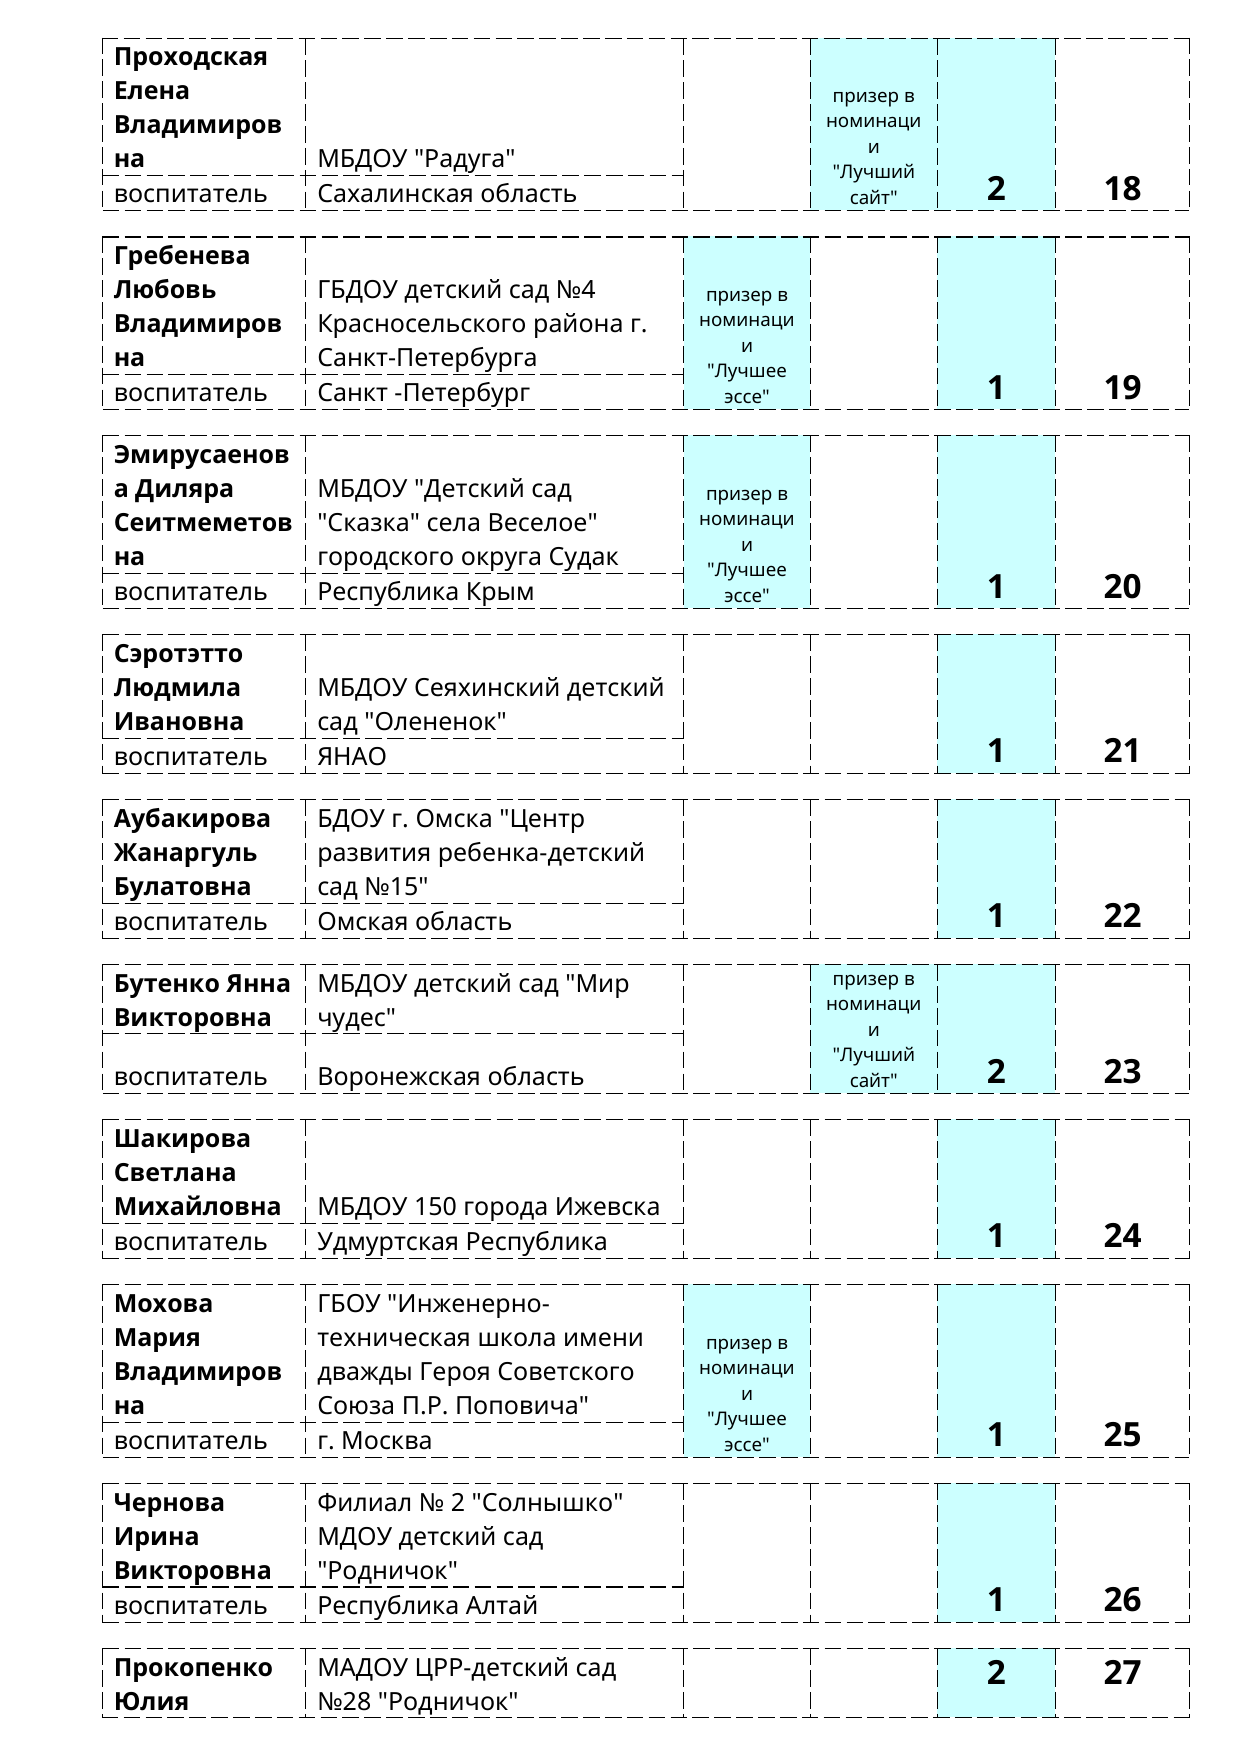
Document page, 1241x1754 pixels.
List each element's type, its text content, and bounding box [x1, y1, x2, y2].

table_cell Аубакирова Жанаргуль Булатовна [102, 799, 306, 902]
table_cell [684, 1093, 810, 1119]
table_cell [102, 210, 306, 236]
table_cell Сахалинская область [306, 175, 683, 210]
table_cell 1 [937, 435, 1055, 608]
table_cell Гребенева Любовь Владимировна [102, 236, 306, 374]
table_cell Чернова Ирина Викторовна [102, 1483, 306, 1586]
table_cell воспитатель [102, 374, 306, 409]
table_cell [937, 938, 1055, 964]
table_cell [306, 210, 683, 236]
table_cell Шакирова Светлана Михайловна [102, 1119, 306, 1223]
table_cell 2 [937, 1648, 1055, 1717]
table_cell [810, 435, 937, 608]
table_cell [102, 1258, 306, 1284]
table_cell [102, 1622, 306, 1648]
table_cell [810, 1093, 937, 1119]
table_cell 24 [1055, 1119, 1190, 1258]
table_cell [102, 608, 306, 634]
table_cell [937, 1093, 1055, 1119]
table_cell [684, 210, 810, 236]
table_cell [810, 634, 937, 773]
table_cell [810, 409, 937, 435]
table_cell [102, 773, 306, 799]
table_cell [684, 634, 810, 773]
table_cell призер в номинации "Лучший сайт" [810, 38, 937, 210]
table_cell 2 [937, 964, 1055, 1093]
table_cell Республика Крым [306, 573, 683, 608]
table_cell 22 [1055, 799, 1190, 938]
table_cell [306, 1258, 683, 1284]
table_cell воспитатель [102, 738, 306, 773]
table_cell [1055, 938, 1190, 964]
table_cell воспитатель [102, 1422, 306, 1457]
table_cell [684, 1457, 810, 1483]
table_cell [684, 1119, 810, 1258]
table_cell 1 [937, 1119, 1055, 1258]
table_cell [102, 938, 306, 964]
table_cell 1 [937, 634, 1055, 773]
table_cell Проходская Елена Владимировна [102, 38, 306, 175]
table_cell 21 [1055, 634, 1190, 773]
table_cell [1055, 1622, 1190, 1648]
table_cell [306, 773, 683, 799]
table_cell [102, 1648, 306, 1717]
table_cell воспитатель [102, 175, 306, 210]
table_cell [810, 1119, 937, 1258]
table_cell [810, 1457, 937, 1483]
table_cell [684, 1622, 810, 1648]
table_cell Бутенко Янна Викторовна [102, 964, 306, 1033]
table_cell [810, 1483, 937, 1622]
table_cell 1 [937, 1284, 1055, 1457]
table_cell призер в номинации "Лучший сайт" [810, 964, 937, 1093]
table_cell 1 [937, 799, 1055, 938]
table_cell [684, 1258, 810, 1284]
table_cell [684, 799, 810, 938]
table_cell [937, 1457, 1055, 1483]
table_cell 19 [1055, 236, 1190, 409]
table_cell Сэротэтто Людмила Ивановна [102, 634, 306, 738]
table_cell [306, 1648, 683, 1717]
table_cell Республика Алтай [306, 1586, 683, 1622]
table_cell Омская область [306, 903, 683, 938]
table_cell [1055, 773, 1190, 799]
table_cell 2 [937, 38, 1055, 210]
table_cell 27 [1055, 1648, 1190, 1717]
table_cell [1055, 210, 1190, 236]
table_cell МБДОУ детский сад "Мир чудес" [306, 964, 683, 1033]
table_cell [684, 1483, 810, 1622]
table_cell [937, 773, 1055, 799]
table_cell [810, 1284, 937, 1457]
table_cell 26 [1055, 1483, 1190, 1622]
table_cell призер в номинации "Лучшее эссе" [684, 435, 810, 608]
table_cell МБДОУ "Радуга" [306, 38, 683, 175]
table_cell призер в номинации "Лучшее эссе" [684, 236, 810, 409]
table_cell 1 [937, 236, 1055, 409]
table_cell [306, 1457, 683, 1483]
table_cell [684, 964, 810, 1093]
table_cell МБДОУ 150 города Ижевска [306, 1119, 683, 1223]
table_cell [1055, 608, 1190, 634]
table_cell ГБОУ "Инженерно-техническая школа имени дважды Героя Советского Союза П.Р. Поповича" [306, 1284, 683, 1422]
table_cell [684, 773, 810, 799]
table_cell Санкт -Петербург [306, 374, 683, 409]
table_cell [684, 409, 810, 435]
table_cell воспитатель [102, 1223, 306, 1258]
table_cell [102, 1093, 306, 1119]
table_cell [684, 938, 810, 964]
table_cell [810, 608, 937, 634]
table_cell МБДОУ Сеяхинский детский сад "Олененок" [306, 634, 683, 738]
table_cell [306, 938, 683, 964]
table_cell Удмуртская Республика [306, 1223, 683, 1258]
table_cell воспитатель [102, 573, 306, 608]
table_cell [810, 236, 937, 409]
table_cell воспитатель [102, 903, 306, 938]
table_cell [810, 210, 937, 236]
table_cell [937, 210, 1055, 236]
table_cell [810, 1258, 937, 1284]
table_cell [810, 938, 937, 964]
table_cell 25 [1055, 1284, 1190, 1457]
table_cell ГБДОУ детский сад №4 Красносельского района г. Санкт-Петербурга [306, 236, 683, 374]
table_cell [1055, 1258, 1190, 1284]
table_cell [102, 409, 306, 435]
table_cell [810, 773, 937, 799]
table_cell 18 [1055, 38, 1190, 210]
table_cell [937, 409, 1055, 435]
table_cell [1055, 409, 1190, 435]
table_cell [102, 1457, 306, 1483]
table_cell 20 [1055, 435, 1190, 608]
table_cell Воронежская область [306, 1033, 683, 1093]
table_cell [306, 608, 683, 634]
table_cell МБДОУ "Детский сад "Сказка" села Веселое" городского округа Судак [306, 435, 683, 573]
table_cell БДОУ г. Омска "Центр развития ребенка-детский сад №15" [306, 799, 683, 902]
table_cell Филиал № 2 "Солнышко" МДОУ детский сад "Родничок" [306, 1483, 683, 1586]
table_cell [810, 799, 937, 938]
table_cell [684, 38, 810, 210]
table_cell воспитатель [102, 1033, 306, 1093]
table_cell г. Москва [306, 1422, 683, 1457]
table_cell Эмирусаенова Диляра Сеитмеметовна [102, 435, 306, 573]
table_cell [1055, 1457, 1190, 1483]
table_cell [306, 1093, 683, 1119]
table_cell [937, 1258, 1055, 1284]
table_cell [937, 1622, 1055, 1648]
table_cell призер в номинации "Лучшее эссе" [684, 1284, 810, 1457]
table_cell [1055, 1093, 1190, 1119]
table_cell [306, 409, 683, 435]
table_cell [684, 608, 810, 634]
table_cell [937, 608, 1055, 634]
table_cell ЯНАО [306, 738, 683, 773]
table_cell [810, 1648, 937, 1717]
table_cell 23 [1055, 964, 1190, 1093]
table_cell воспитатель [102, 1586, 306, 1622]
table_cell [810, 1622, 937, 1648]
table_cell [306, 1622, 683, 1648]
table_cell [684, 1648, 810, 1717]
table_cell 1 [937, 1483, 1055, 1622]
table_cell Мохова Мария Владимировна [102, 1284, 306, 1422]
